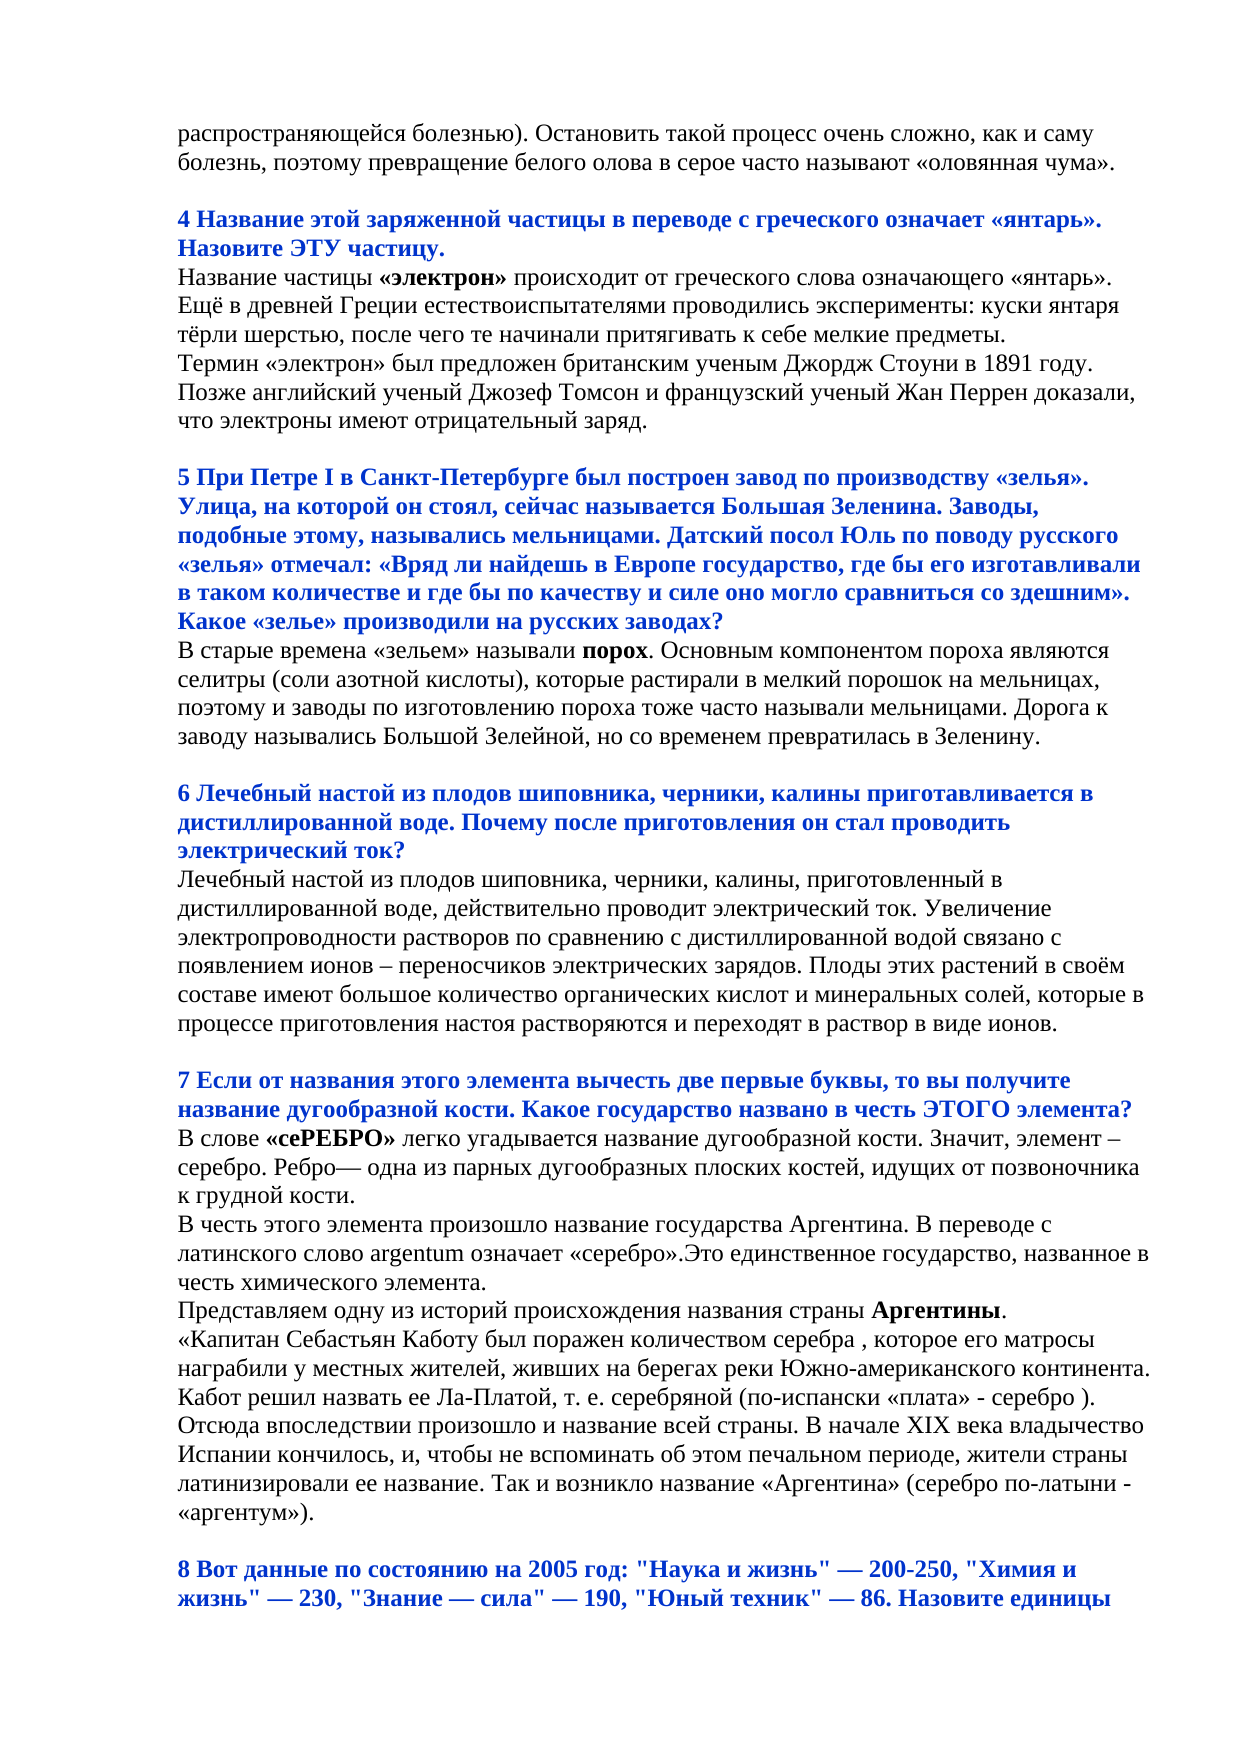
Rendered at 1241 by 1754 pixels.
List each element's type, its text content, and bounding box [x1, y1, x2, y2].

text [177, 118, 1152, 462]
text 5 При Петре I в Санкт-Петербурге был построен завод по производству «зелья». Улица, на которой он стоял, сейчас называется Большая Зеленина. Заводы, подобные этому, назывались мельницами. Датский посол Юль по поводу русского «зелья» отмечал: «Вряд ли найдешь в Европе государство, где бы его изготавливали в таком количестве и где бы по качеству и силе оно могло сравниться со здешним». Какое «зелье» производили на русских заводах? В старые времена «зельем» называли порох. Основным компонентом пороха являются селитры (соли азотной кислоты), которые растирали в мелкий порошок на мельницах, поэтому и заводы по изготовлению пороха тоже часто называли мельницами. Дорога к заводу назывались Большой Зелейной, но со временем превратилась в Зеленину. [177, 462, 1152, 778]
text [177, 778, 1152, 1612]
